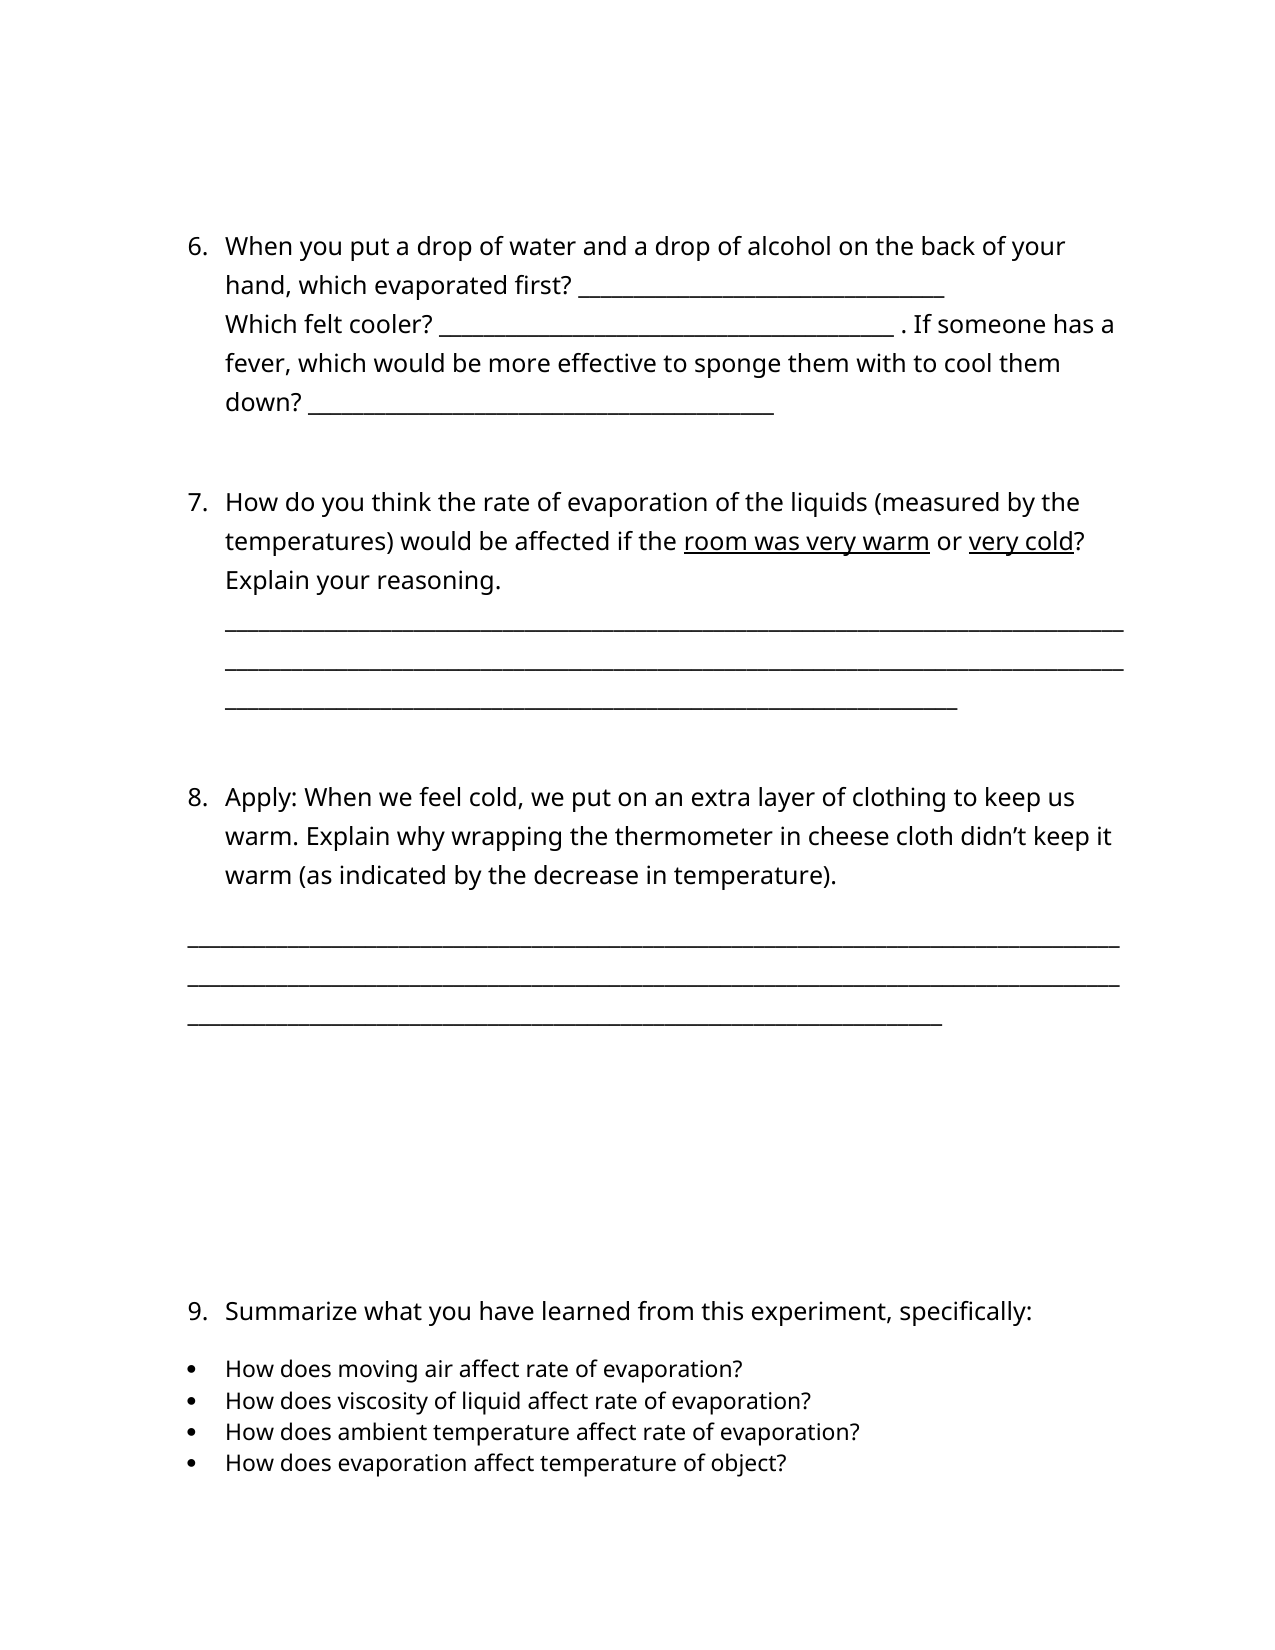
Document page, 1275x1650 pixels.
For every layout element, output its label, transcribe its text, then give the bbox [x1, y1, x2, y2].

list Apply: When we feel cold, we put on an extra layer of clothing to keep us warm. Explain why wrapping the thermometer in cheese cloth didn’t keep it warm (as indicated by the decrease in temperature). [187, 779, 1125, 892]
list How does ambient temperature affect rate of evaporation? [187, 1416, 1125, 1447]
list Which felt cooler? _________________________________________ . If someone has a fever, which would be more effective to sponge them with to cool them down? __________________________________________ [225, 307, 1125, 419]
list How does moving air affect rate of evaporation? [187, 1353, 1125, 1384]
list How does viscosity of liquid affect rate of evaporation? [187, 1384, 1125, 1416]
list How does evaporation affect temperature of object? [187, 1447, 1125, 1478]
list Summarize what you have learned from this experiment, specifically: [187, 1293, 1125, 1327]
text ____________________________________________________________________________________________________________________________________________________________________________________________________________________________________________ [187, 917, 1125, 1030]
list How do you think the rate of evaporation of the liquids (measured by the temperatures) would be affected if the room was very warm or very cold? Explain your reasoning. ____________________________________________________________________________________________________________________________________________________________________________________________________________________________________ [187, 484, 1125, 714]
list When you put a drop of water and a drop of alcohol on the back of your hand, which evaporated first? _________________________________ [187, 228, 1125, 302]
